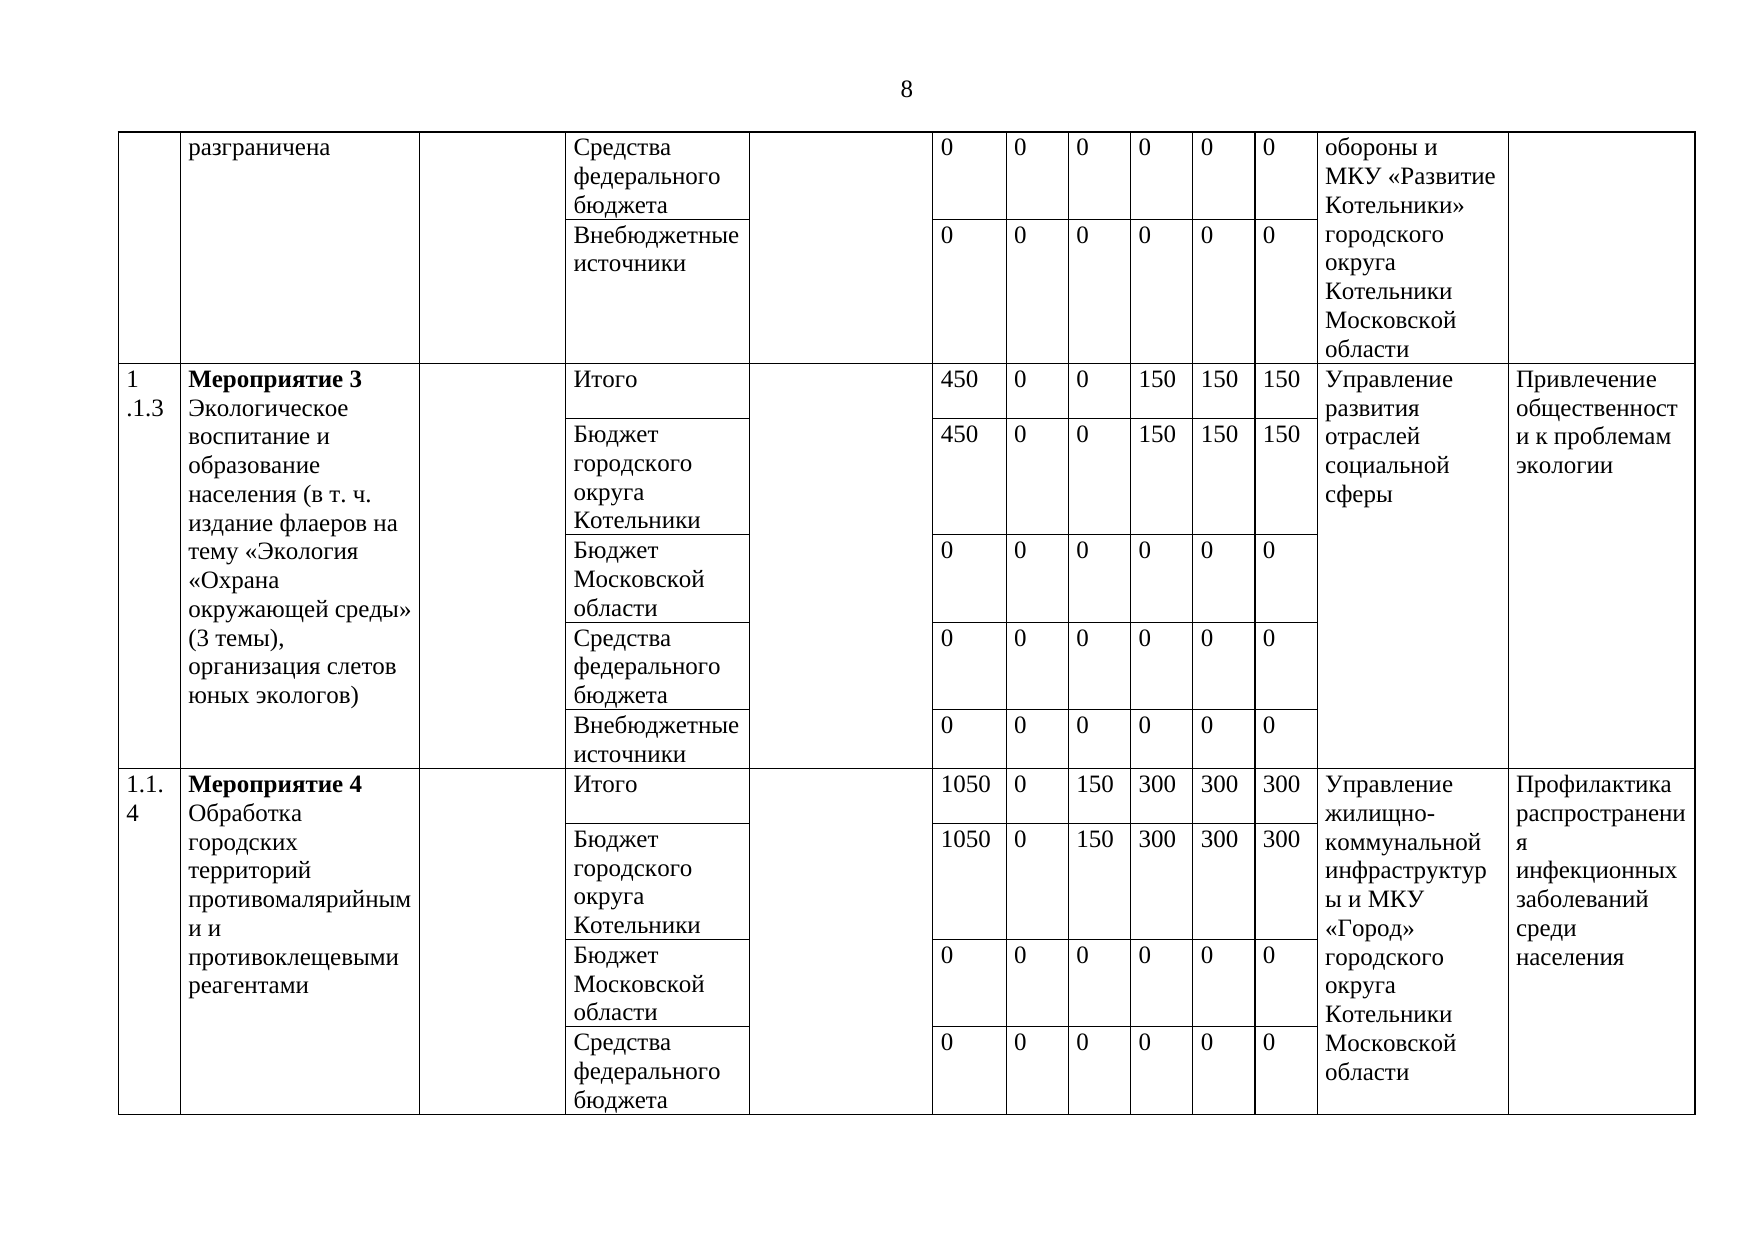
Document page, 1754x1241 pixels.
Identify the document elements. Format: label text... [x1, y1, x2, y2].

table_cell 0 [1193, 535, 1254, 622]
table_cell 0 [1193, 623, 1254, 709]
table_cell Мероприятие 4 Обработка городских территорий противомалярийными и противоклещевыми реагентами [181, 769, 419, 1113]
table_cell 1050 [933, 769, 1006, 823]
table_cell 0 [1131, 1027, 1192, 1113]
table_cell Итого [566, 364, 749, 418]
table_cell 300 [1131, 824, 1192, 939]
table_cell Средства федерального бюджета [566, 623, 749, 709]
table_cell [420, 769, 565, 1113]
table_cell 0 [933, 1027, 1006, 1113]
table_cell 150 [1193, 364, 1254, 418]
table_cell 1050 [933, 824, 1006, 939]
table_cell 0 [933, 220, 1006, 362]
table_cell 0 [1256, 133, 1317, 219]
table_cell 0 [1256, 1027, 1317, 1113]
table_cell 150 [1131, 364, 1192, 418]
table_cell 300 [1193, 769, 1254, 823]
table_cell [420, 364, 565, 767]
table_cell 0 [1256, 623, 1317, 709]
table_cell Бюджет Московской области [566, 940, 749, 1026]
table_cell Средства федерального бюджета [566, 1027, 749, 1113]
table_cell 0 [1069, 419, 1130, 534]
table_cell 150 [1193, 419, 1254, 534]
table_cell 0 [1069, 535, 1130, 622]
table_cell 150 [1256, 419, 1317, 534]
table_cell 0 [1131, 535, 1192, 622]
table_cell 1.1.4 [119, 769, 180, 1113]
table_cell 0 [1007, 220, 1068, 362]
table_cell 0 [1069, 133, 1130, 219]
table_cell Привлечение общественности к проблемам экологии [1509, 364, 1694, 767]
table_cell 0 [1193, 220, 1254, 362]
table_cell 0 [1131, 710, 1192, 767]
table_cell 0 [1069, 623, 1130, 709]
table_cell 0 [1131, 220, 1192, 362]
table_cell 0 [1256, 535, 1317, 622]
table_cell 450 [933, 364, 1006, 418]
table_cell 0 [1193, 1027, 1254, 1113]
table_cell [750, 769, 932, 1113]
table_cell 0 [1256, 710, 1317, 767]
table_cell 0 [1007, 623, 1068, 709]
table_cell Управление развития отраслей социальной сферы [1318, 364, 1508, 767]
table_cell 300 [1131, 769, 1192, 823]
table_cell 0 [933, 535, 1006, 622]
table_cell 0 [1256, 940, 1317, 1026]
table_cell 0 [1069, 710, 1130, 767]
table_cell 0 [1193, 710, 1254, 767]
table_cell Итого [566, 769, 749, 823]
table_cell 0 [1069, 940, 1130, 1026]
table_cell 0 [933, 710, 1006, 767]
table_cell 150 [1131, 419, 1192, 534]
table_cell 300 [1193, 824, 1254, 939]
table_cell 0 [1007, 769, 1068, 823]
table_cell Внебюджетные источники [566, 710, 749, 767]
table_cell Управление жилищно-коммунальной инфраструктуры и МКУ «Город» городского округа Котельники Московской области [1318, 769, 1508, 1113]
table_cell 150 [1069, 769, 1130, 823]
table_cell 0 [933, 133, 1006, 219]
table_cell 0 [1007, 940, 1068, 1026]
table_cell Профилактика распространения инфекционных заболеваний среди населения [1509, 769, 1694, 1113]
table_cell 0 [1007, 1027, 1068, 1113]
table_cell 0 [1193, 940, 1254, 1026]
table_cell 150 [1069, 824, 1130, 939]
table_cell 0 [1007, 419, 1068, 534]
table_cell 300 [1256, 769, 1317, 823]
table_cell 0 [933, 940, 1006, 1026]
table_cell Бюджет городского округа Котельники [566, 824, 749, 939]
table_cell 0 [1256, 220, 1317, 362]
table_cell 0 [1007, 133, 1068, 219]
table_cell 0 [1069, 220, 1130, 362]
table_cell 0 [1007, 535, 1068, 622]
table_cell Мероприятие 3 Экологическое воспитание и образование населения (в т. ч. издание флаеров на тему «Экология «Охрана окружающей среды» (3 темы), организация слетов юных экологов) [181, 364, 419, 767]
table_cell Бюджет городского округа Котельники [566, 419, 749, 534]
table_cell 0 [1007, 710, 1068, 767]
table_cell 1.1.3 [119, 364, 180, 767]
table_cell Внебюджетные источники [566, 220, 749, 362]
table_cell 0 [1131, 133, 1192, 219]
table_cell 0 [1193, 133, 1254, 219]
table_cell 450 [933, 419, 1006, 534]
table_cell Средства федерального бюджета [566, 133, 749, 219]
table_cell 0 [1069, 1027, 1130, 1113]
table_cell 0 [933, 623, 1006, 709]
table_cell 0 [1007, 364, 1068, 418]
table_cell 0 [1131, 623, 1192, 709]
table_cell 0 [1007, 824, 1068, 939]
table_cell Бюджет Московской области [566, 535, 749, 622]
table_cell 150 [1256, 364, 1317, 418]
table_cell 0 [1131, 940, 1192, 1026]
table_cell 0 [1069, 364, 1130, 418]
table_cell [750, 364, 932, 767]
table_cell 300 [1256, 824, 1317, 939]
